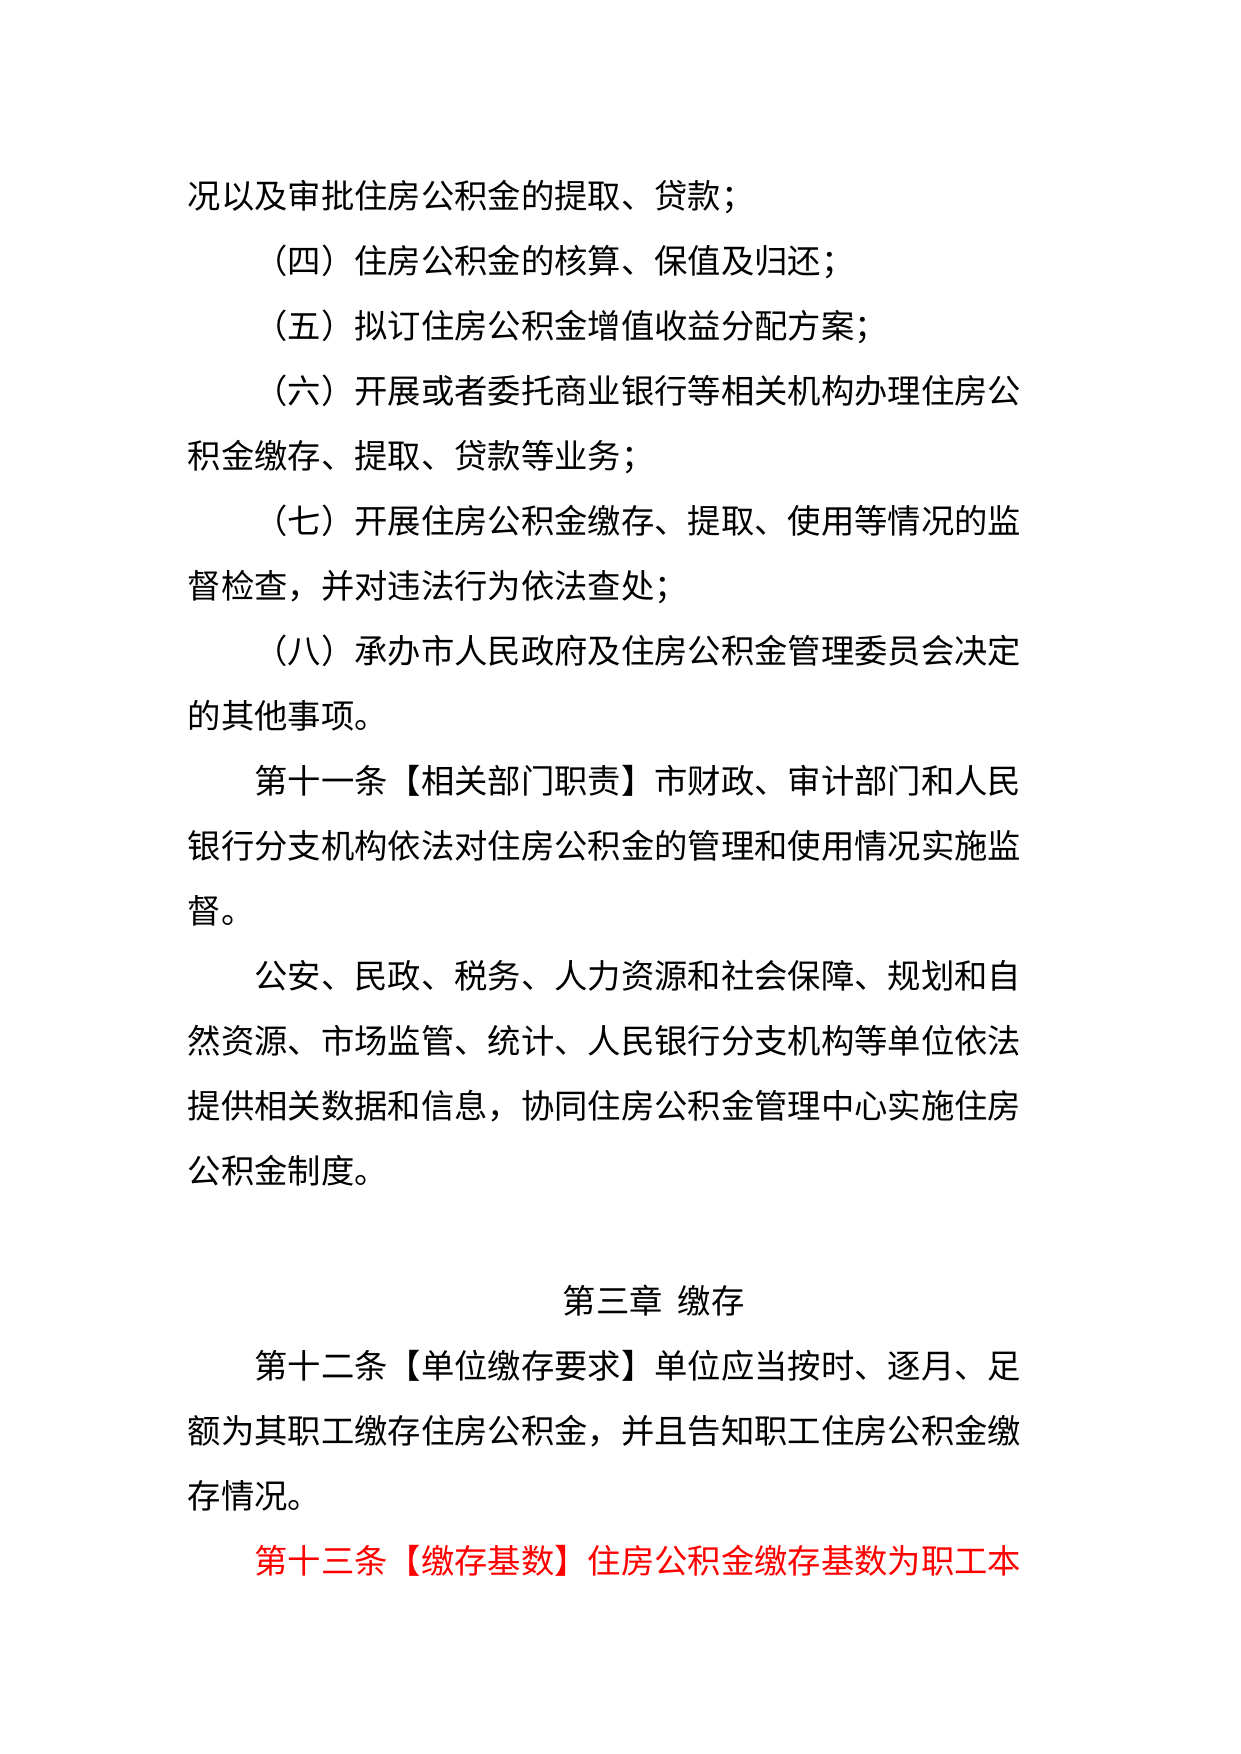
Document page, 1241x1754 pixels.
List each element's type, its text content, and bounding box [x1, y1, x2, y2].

text （五）拟订住房公积金增值收益分配方案； [187, 292, 1053, 357]
text 第十二条【单位缴存要求】单位应当按时、逐月、足额为其职工缴存住房公积金，并且告知职工住房公积金缴存情况。 [187, 1332, 1053, 1527]
text （六）开展或者委托商业银行等相关机构办理住房公积金缴存、提取、贷款等业务； [187, 357, 1053, 487]
text 公安、民政、税务、人力资源和社会保障、规划和自然资源、市场监管、统计、人民银行分支机构等单位依法提供相关数据和信息，协同住房公积金管理中心实施住房公积金制度。 [187, 942, 1053, 1202]
text （七）开展住房公积金缴存、提取、使用等情况的监督检查，并对违法行为依法查处； [187, 487, 1053, 617]
text （四）住房公积金的核算、保值及归还； [187, 227, 1053, 292]
text 第十一条【相关部门职责】市财政、审计部门和人民银行分支机构依法对住房公积金的管理和使用情况实施监督。 [187, 747, 1053, 942]
text 第三章 缴存 [187, 1267, 1053, 1332]
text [187, 1527, 1053, 1592]
text （八）承办市人民政府及住房公积金管理委员会决定的其他事项。 [187, 617, 1053, 747]
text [187, 162, 1053, 227]
